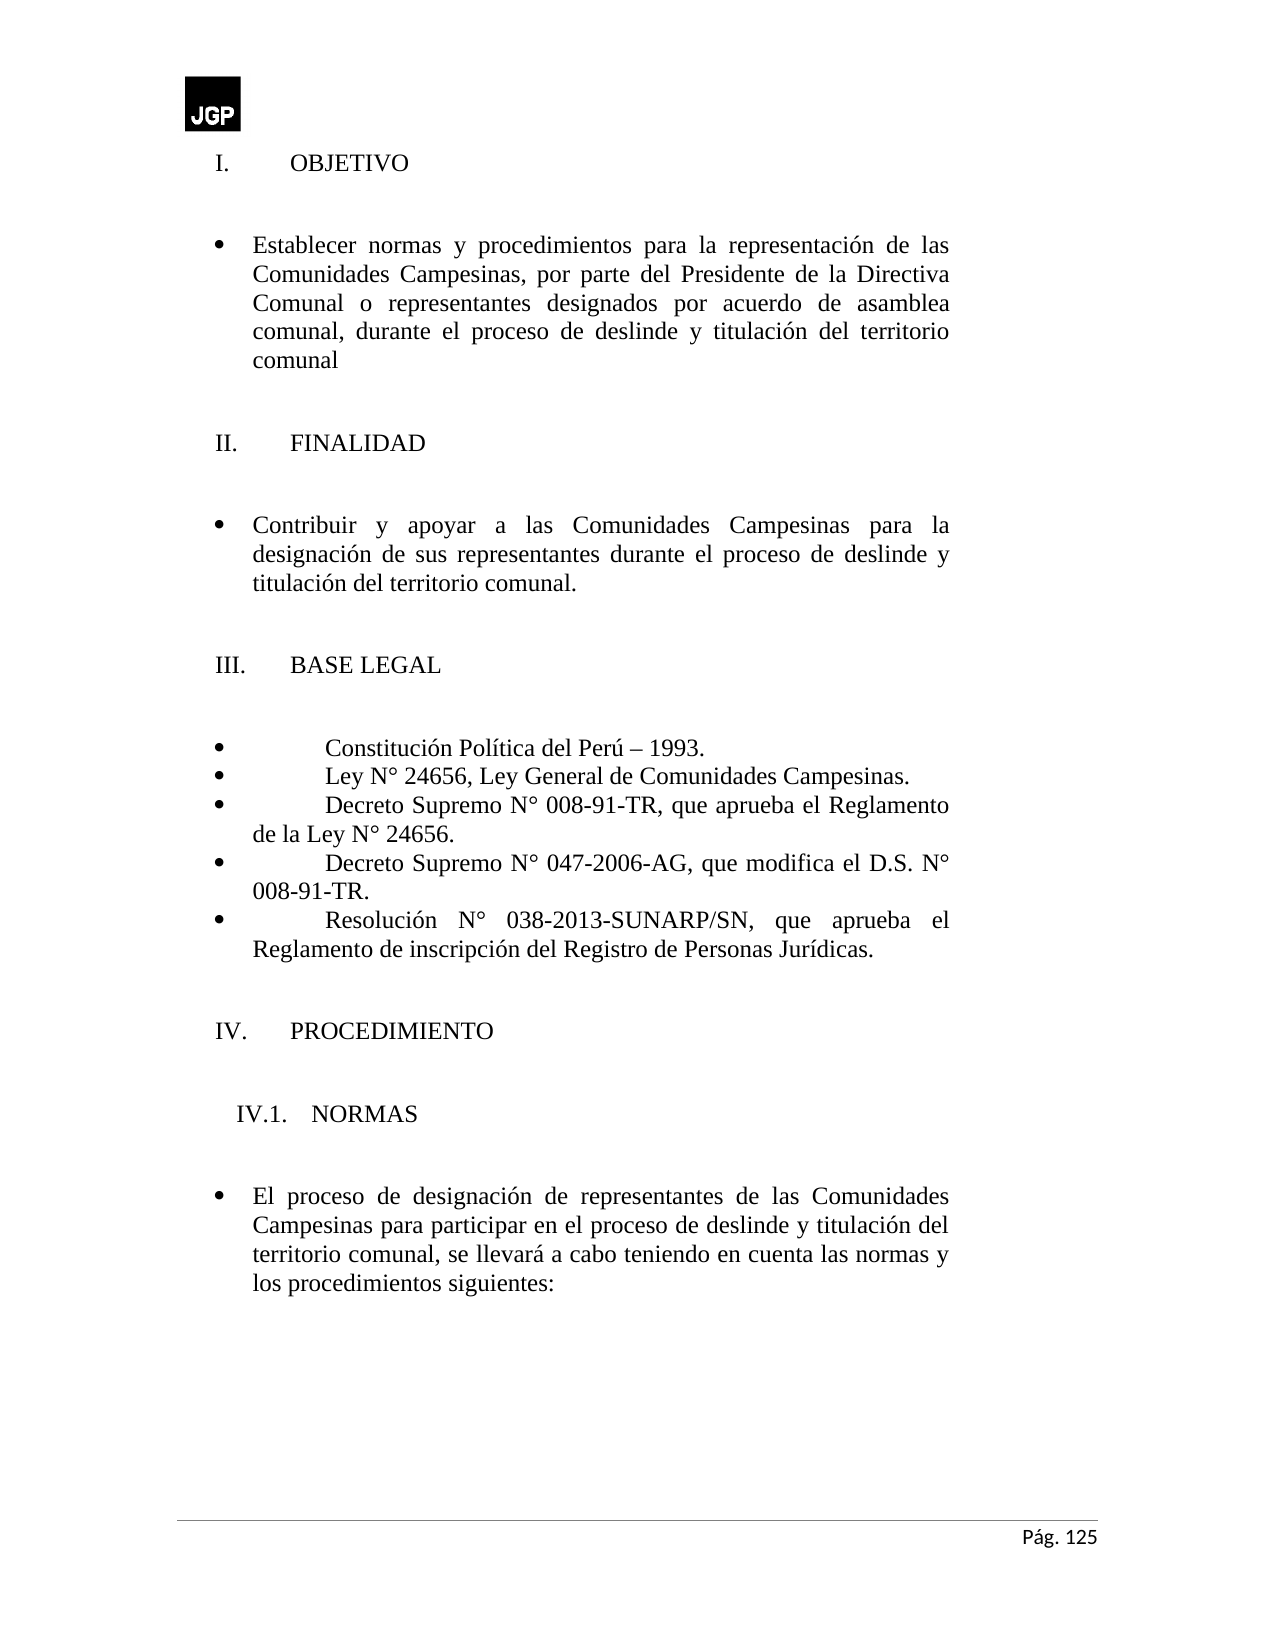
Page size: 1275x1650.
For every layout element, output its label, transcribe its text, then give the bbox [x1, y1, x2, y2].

list Contribuir y apoyar a las Comunidades Campesinas para la designación de sus representantes durante el proceso de deslinde y titulación del territorio comunal. [215, 510, 950, 596]
list FINALIDAD [215, 428, 950, 456]
list El proceso de designación de representantes de las Comunidades Campesinas para participar en el proceso de deslinde y titulación del territorio comunal, se llevará a cabo teniendo en cuenta las normas y los procedimientos siguientes: [215, 1181, 950, 1296]
list NORMAS [236, 1099, 950, 1128]
list OBJETIVO [215, 148, 950, 176]
list Decreto Supremo N° 047-2006-AG, que modifica el D.S. N° 008-91-TR. [215, 848, 950, 905]
list PROCEDIMIENTO [215, 1016, 950, 1045]
list Establecer normas y procedimientos para la representación de las Comunidades Campesinas, por parte del Presidente de la Directiva Comunal o representantes designados por acuerdo de asamblea comunal, durante el proceso de deslinde y titulación del territorio comunal [215, 230, 950, 374]
list BASE LEGAL [215, 650, 950, 679]
list Resolución N° 038-2013-SUNARP/SN, que aprueba el Reglamento de inscripción del Registro de Personas Jurídicas. [215, 905, 950, 963]
picture [177, 73, 251, 137]
list Decreto Supremo N° 008-91-TR, que aprueba el Reglamento de la Ley N° 24656. [215, 790, 950, 848]
list Constitución Política del Perú – 1993. [215, 733, 950, 761]
list Ley N° 24656, Ley General de Comunidades Campesinas. [215, 761, 950, 790]
